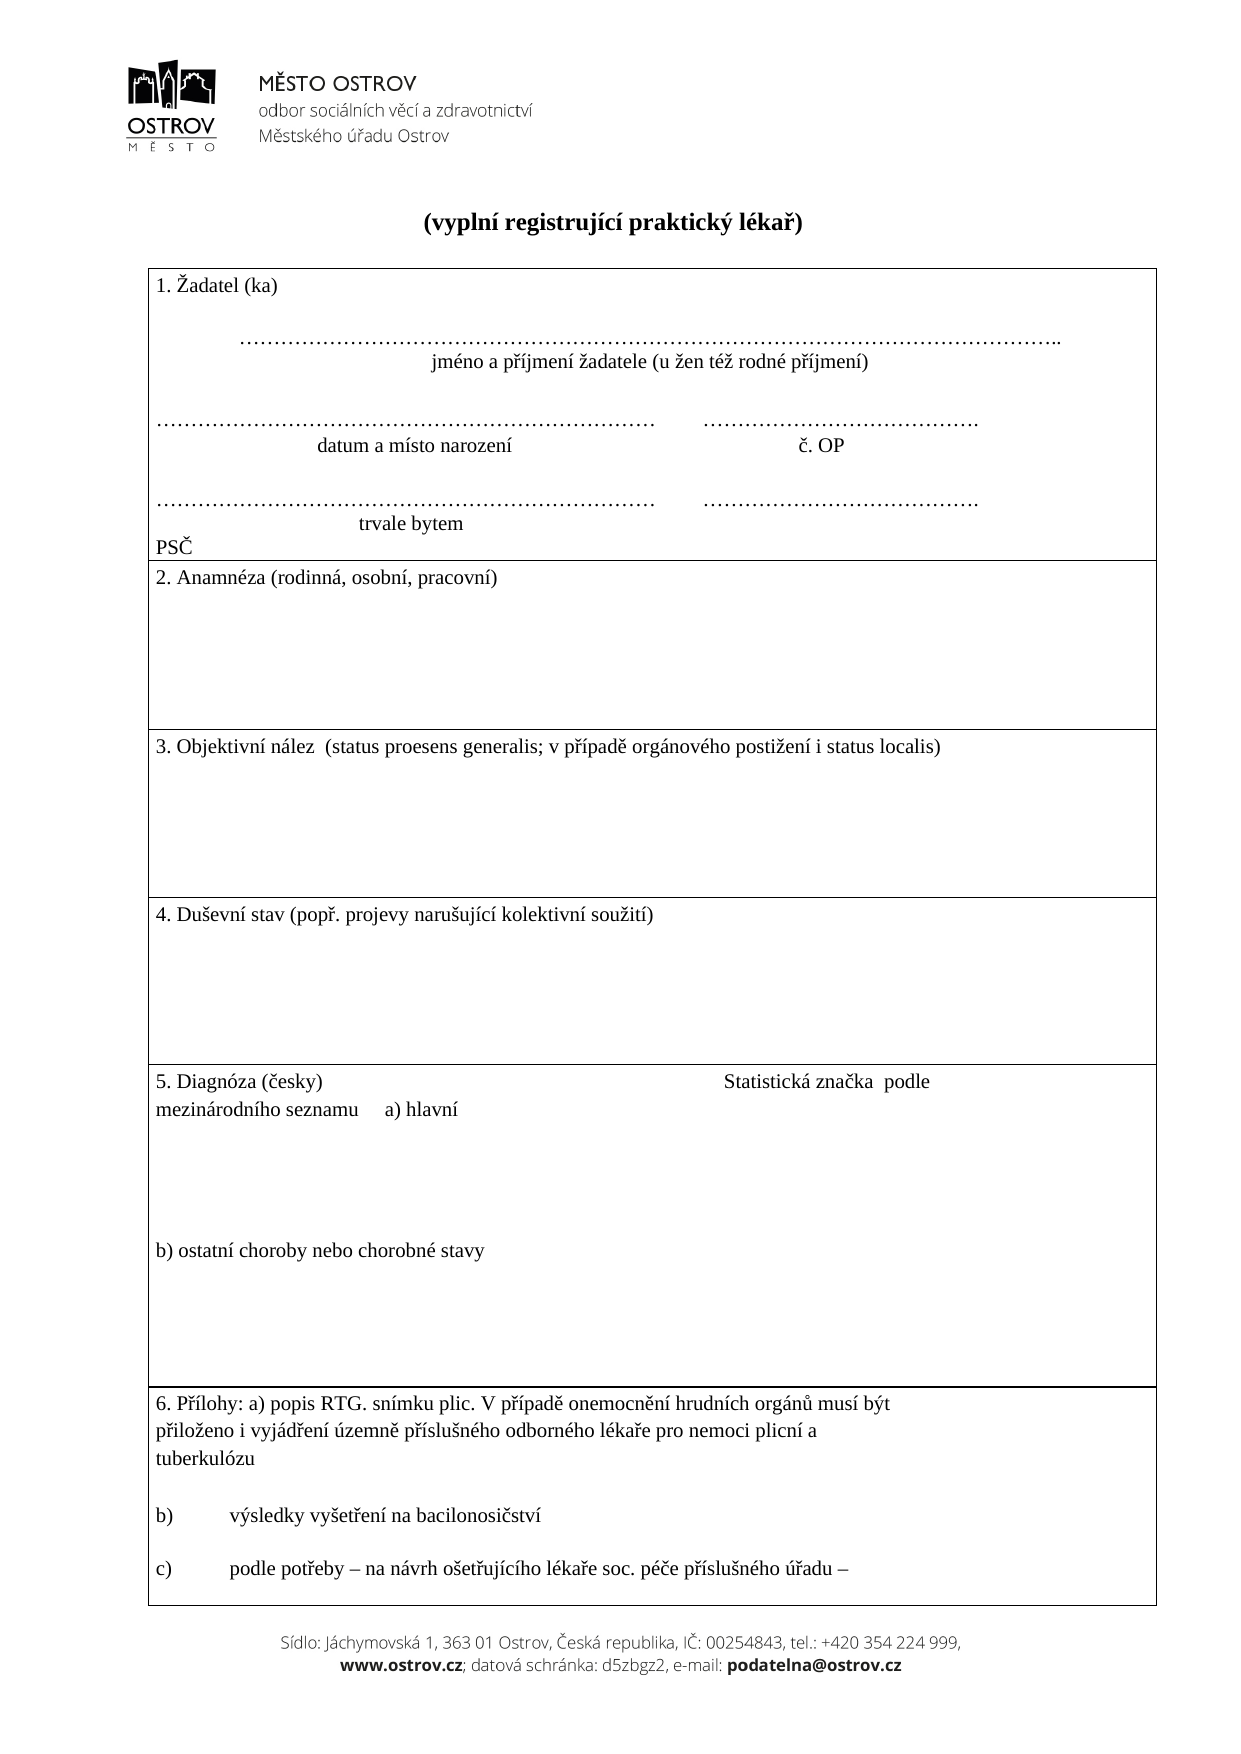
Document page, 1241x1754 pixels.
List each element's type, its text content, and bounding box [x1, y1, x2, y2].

table_header 1. Žadatel (ka) ……………………………………………………………………………………………………….. jméno a příjmení žadatele (u žen též rodné příjmení) ……………………………………………………………… …………………………………. datum a místo narození č. OP ……………………………………………………………… …………………………………. trvale bytem PSČ [149, 269, 1156, 560]
table_cell 4. Duševní stav (popř. projevy narušující kolektivní soužití) [149, 898, 1156, 1064]
subtitle (vyplní registrující praktický lékař) [73, 207, 1166, 236]
table_cell 2. Anamnéza (rodinná, osobní, pracovní) [149, 561, 1156, 729]
table_cell 3. Objektivní nález (status proesens generalis; v případě orgánového postižení i status localis) [149, 730, 1156, 897]
picture [0, 0, 1241, 168]
table_cell 5. Diagnóza (česky) Statistická značka podle mezinárodního seznamu a) hlavní b) ostatní choroby nebo chorobné stavy [149, 1065, 1156, 1386]
picture [0, 1620, 1241, 1751]
